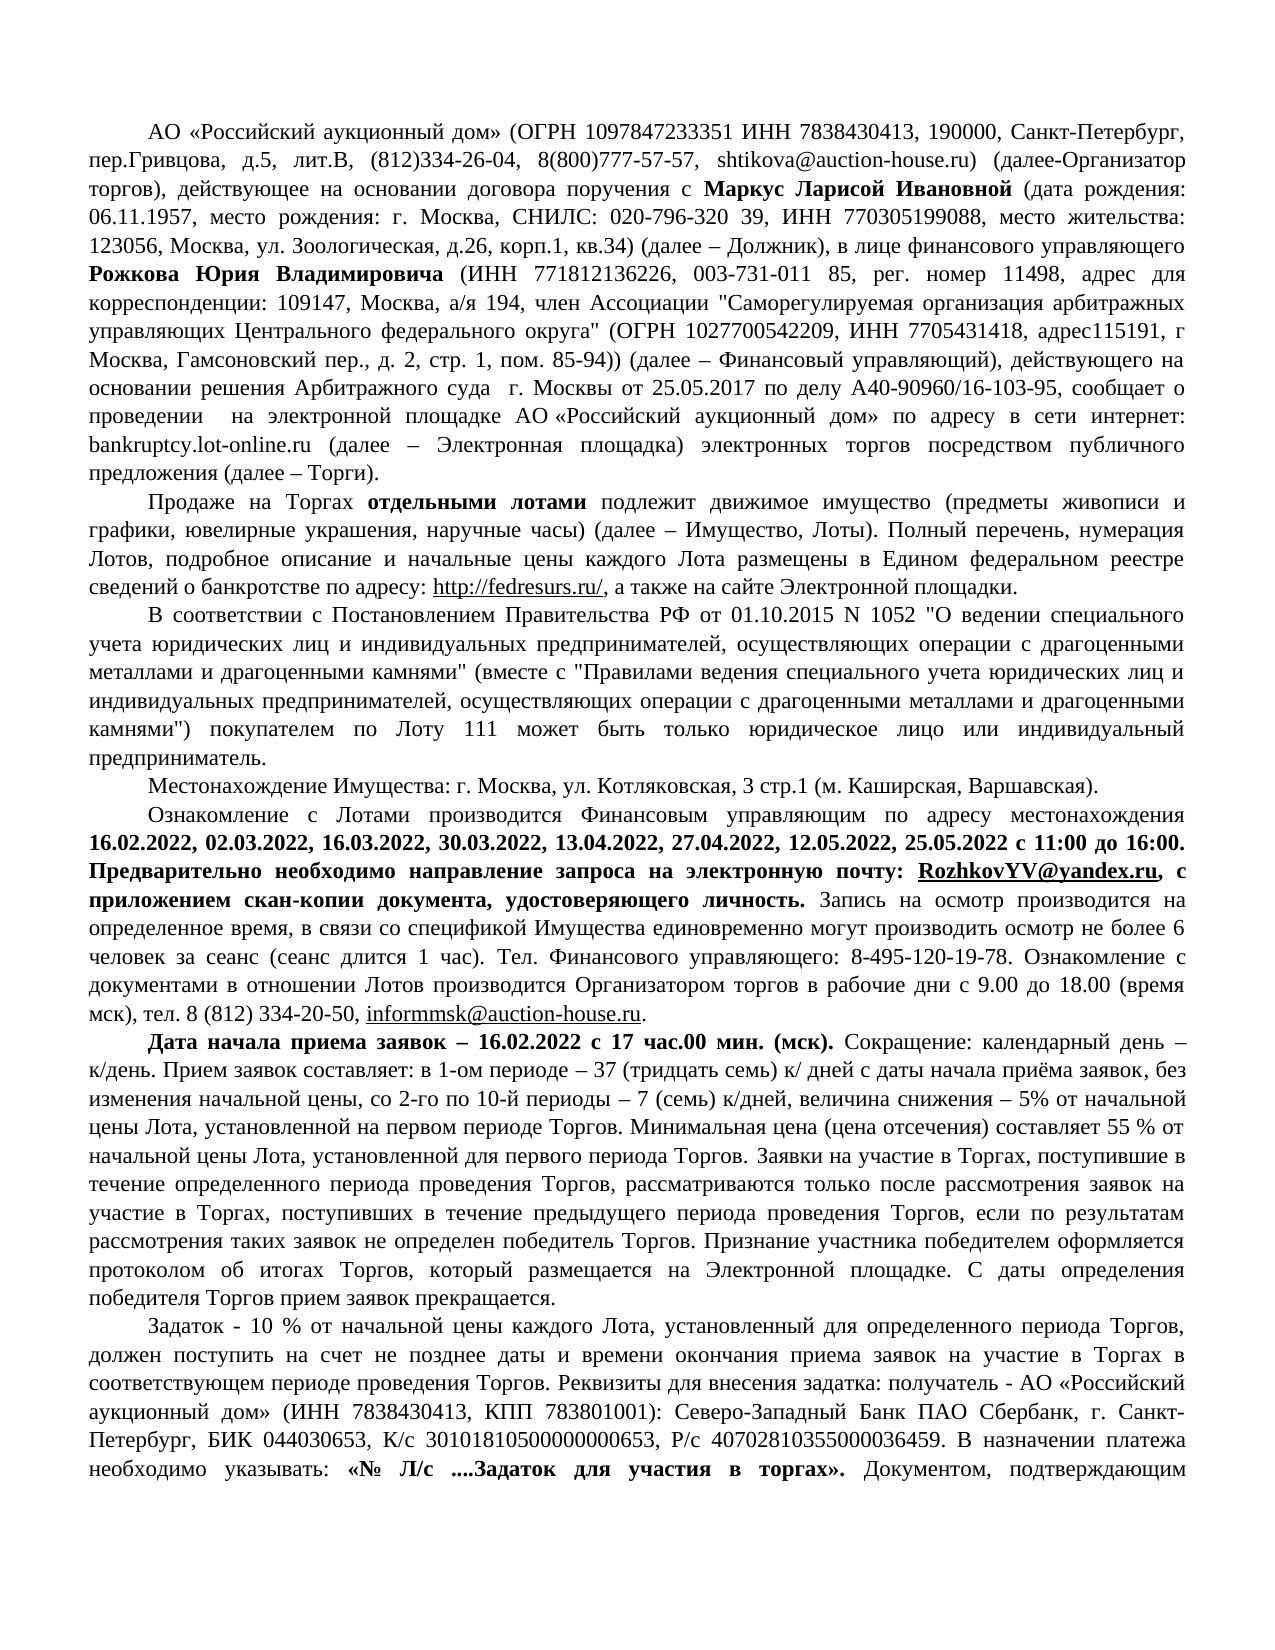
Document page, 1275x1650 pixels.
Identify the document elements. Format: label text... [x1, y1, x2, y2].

text Продаже на Торгах отдельными лотами подлежит движимое имущество (предметы живописи и графики, ювелирные украшения, наручные часы) (далее – Имущество, Лоты). Полный перечень, нумерация Лотов, подробное описание и начальные цены каждого Лота размещены в Едином федеральном реестре сведений о банкротстве по адресу: http://fedresurs.ru/, а также на сайте Электронной площадки. [88, 488, 1186, 599]
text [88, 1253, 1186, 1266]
text В соответствии с Постановлением Правительства РФ от 01.10.2015 N 1052 "О ведении специального учета юридических лиц и индивидуальных предпринимателей, осуществляющих операции с драгоценными металлами и драгоценными камнями" (вместе с "Правилами ведения специального учета юридических лиц и индивидуальных предпринимателей, осуществляющих операции с драгоценными металлами и драгоценными камнями") покупателем по Лоту 111 может быть только юридическое лицо или индивидуальный предприниматель. [88, 602, 1186, 770]
text Дата начала приема заявок – 16.02.2022 с 17 час.00 мин. (мск). Сокращение: календарный день – к/день. Прием заявок составляет: в 1-ом периоде – 37 (тридцать семь) к/ дней с даты начала приёма заявок, без изменения начальной цены, со 2-го по 10-й периоды – 7 (семь) к/дней, величина снижения – 5% от начальной цены Лота, установленной на первом периоде Торгов. Минимальная цена (цена отсечения) составляет 55 % от начальной цены Лота, установленной для первого периода Торгов. Заявки на участие в Торгах, поступившие в течение определенного периода проведения Торгов, рассматриваются только после рассмотрения заявок на участие в Торгах, поступивших в течение предыдущего периода проведения Торгов, если по результатам рассмотрения таких заявок не определен победитель Торгов. Признание участника победителем оформляется протоколом об итогах Торгов, который размещается на Электронной площадке. С даты определения победителя Торгов прием заявок прекращается. [88, 1028, 1186, 1180]
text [88, 1312, 1186, 1481]
text АО «Российский аукционный дом» (ОГРН 1097847233351 ИНН 7838430413, 190000, Санкт-Петербург, пер.Гривцова, д.5, лит.В, (812)334-26-04, 8(800)777-57-57, shtikova@auction-house.ru) (далее-Организатор торгов), действующее на основании договора поручения с Маркус Ларисой Ивановной (дата рождения: 06.11.1957, место рождения: г. Москва, СНИЛС: 020-796-320 39, ИНН 770305199088, место жительства: 123056, Москва, ул. Зоологическая, д.26, корп.1, кв.34) (далее – Должник), в лице финансового управляющего Рожкова Юрия Владимировича (ИНН 771812136226, 003-731-011 85, рег. номер 11498, адрес для корреспонденции: 109147, Москва, а/я 194, член Ассоциации "Саморегулируемая организация арбитражных управляющих Центрального федерального округа" (ОГРН 1027700542209, ИНН 7705431418, адрес115191, г Москва, Гамсоновский пер., д. 2, стр. 1, пом. 85-94)) (далее – Финансовый управляющий), действующего на основании решения Арбитражного суда г. Москвы от 25.05.2017 по делу А40-90960/16-103-95, сообщает о проведении на электронной площадке АО «Российский аукционный дом» по адресу в сети интернет: bankruptcy.lot-online.ru (далее – Электронная площадка) электронных торгов посредством публичного предложения (далее – Торги). [88, 118, 1186, 486]
text Местонахождение Имущества: г. Москва, ул. Котляковская, 3 стр.1 (м. Каширская, Варшавская). [88, 772, 1186, 798]
text Ознакомление с Лотами производится Финансовым управляющим по адресу местонахождения 16.02.2022, 02.03.2022, 16.03.2022, 30.03.2022, 13.04.2022, 27.04.2022, 12.05.2022, 25.05.2022 с 11:00 до 16:00. Предварительно необходимо направление запроса на электронную почту: RozhkovYV@yandex.ru, с приложением скан-копии документа, удостоверяющего личность. Запись на осмотр производится на определенное время, в связи со спецификой Имущества единовременно могут производить осмотр не более 6 человек за сеанс (сеанс длится 1 час). Тел. Финансового управляющего: 8-495-120-19-78. Ознакомление с документами в отношении Лотов производится Организатором торгов в рабочие дни с 9.00 до 18.00 (время мск), тел. 8 (812) 334-20-50, informmsk@auction-house.ru. [88, 801, 1186, 1026]
